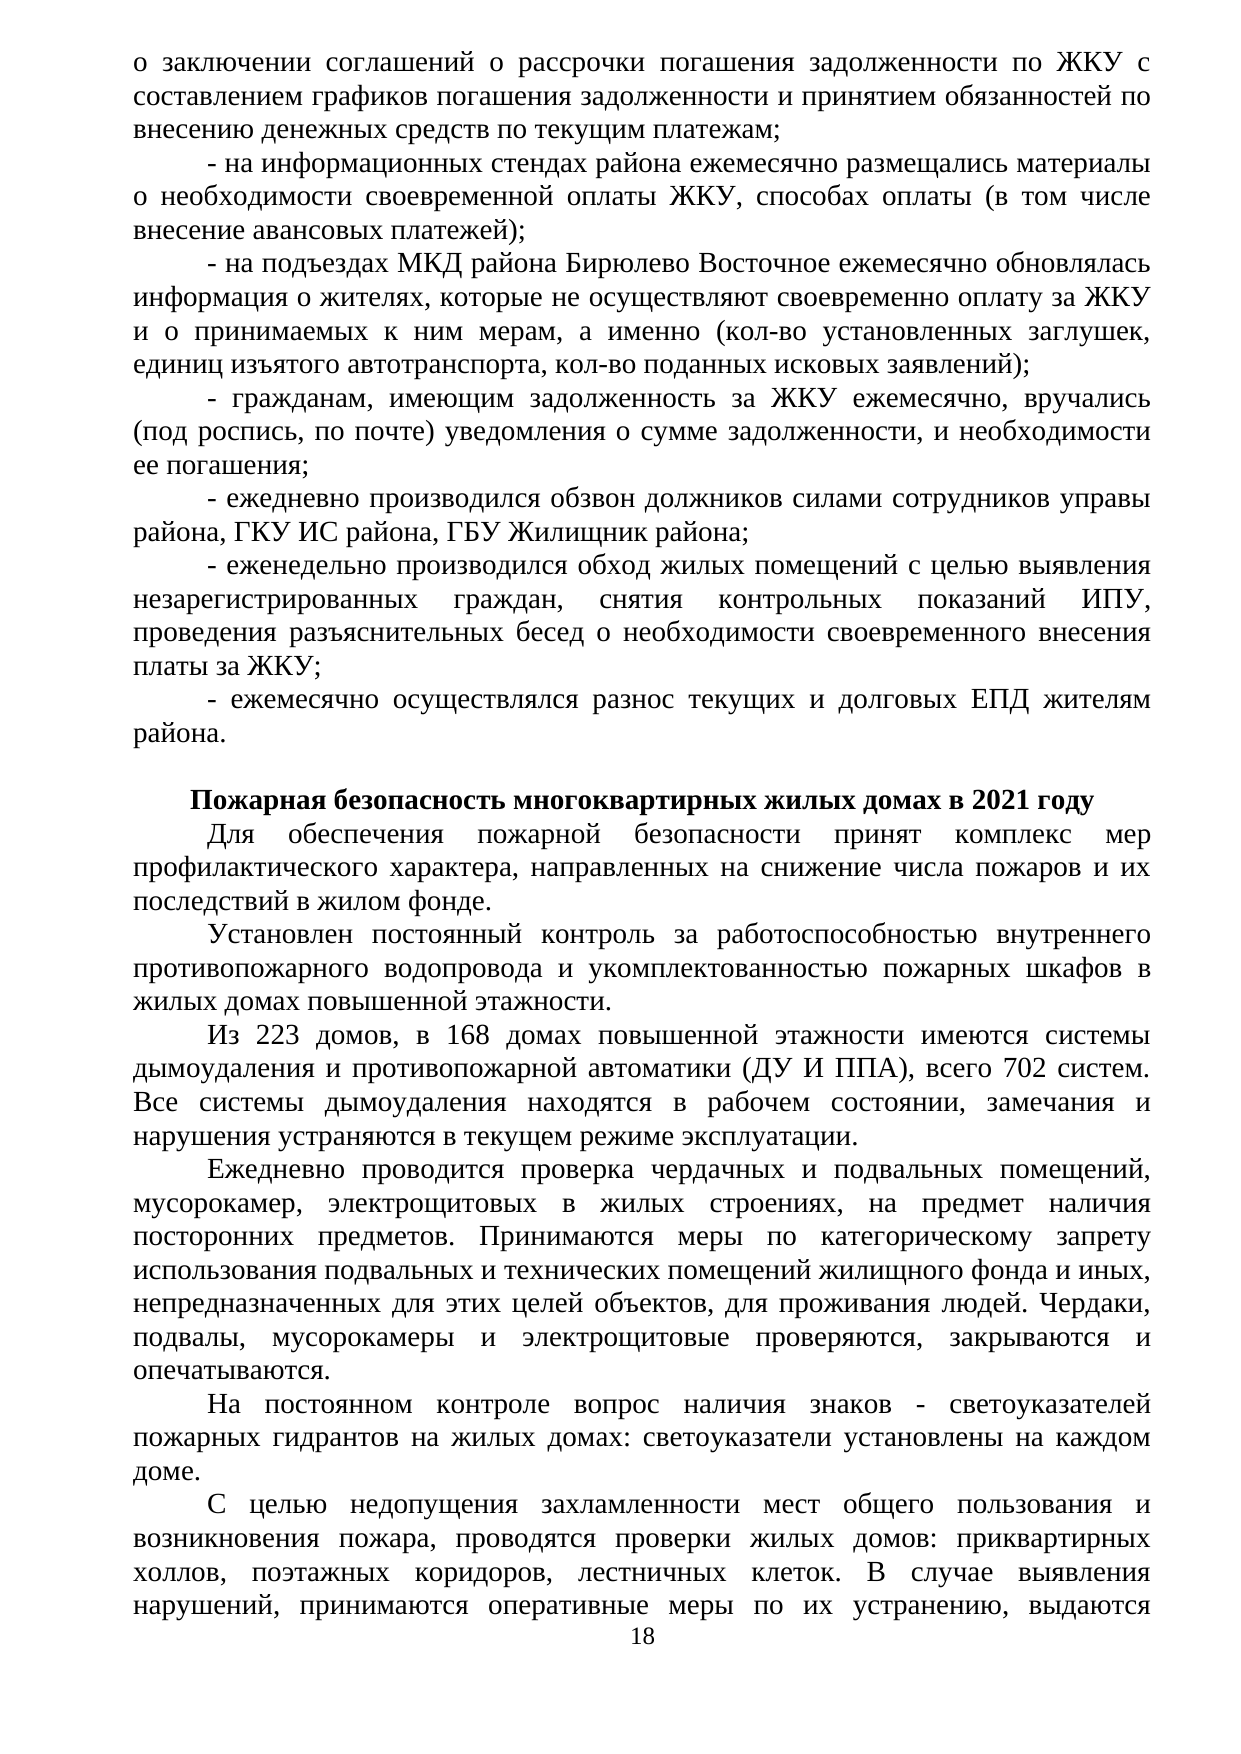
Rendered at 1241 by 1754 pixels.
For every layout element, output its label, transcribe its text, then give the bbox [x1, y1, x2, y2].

text Из 223 домов, в 168 домах повышенной этажности имеются системы дымоудаления и противопожарной автоматики (ДУ И ППА), всего 702 систем. Все системы дымоудаления находятся в рабочем состоянии, замечания и нарушения устраняются в текущем режиме эксплуатации. [133, 1017, 1152, 1151]
text Пожарная безопасность многоквартирных жилых домах в 2021 году [133, 782, 1152, 816]
text - еженедельно производился обход жилых помещений с целью выявления незарегистрированных граждан, снятия контрольных показаний ИПУ, проведения разъяснительных бесед о необходимости своевременного внесения платы за ЖКУ; [133, 547, 1152, 682]
text - на подъездах МКД района Бирюлево Восточное ежемесячно обновлялась информация о жителях, которые не осуществляют своевременно оплату за ЖКУ и о принимаемых к ним мерам, а именно (кол-во установленных заглушек, единиц изъятого автотранспорта, кол-во поданных исковых заявлений); [133, 246, 1152, 380]
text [133, 44, 1152, 145]
text На постоянном контроле вопрос наличия знаков - светоуказателей пожарных гидрантов на жилых домах: светоуказатели установлены на каждом доме. [133, 1386, 1152, 1487]
text Для обеспечения пожарной безопасности принят комплекс мер профилактического характера, направленных на снижение числа пожаров и их последствий в жилом фонде. [133, 816, 1152, 916]
text - на информационных стендах района ежемесячно размещались материалы о необходимости своевременной оплаты ЖКУ, способах оплаты (в том числе внесение авансовых платежей); [133, 145, 1152, 246]
text Ежедневно проводится проверка чердачных и подвальных помещений, мусорокамер, электрощитовых в жилых строениях, на предмет наличия посторонних предметов. Принимаются меры по категорическому запрету использования подвальных и технических помещений жилищного фонда и иных, непредназначенных для этих целей объектов, для проживания людей. Чердаки, подвалы, мусорокамеры и электрощитовые проверяются, закрываются и опечатываются. [133, 1151, 1152, 1386]
text Установлен постоянный контроль за работоспособностью внутреннего противопожарного водопровода и укомплектованностью пожарных шкафов в жилых домах повышенной этажности. [133, 916, 1152, 1017]
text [133, 1487, 1152, 1621]
text - гражданам, имеющим задолженность за ЖКУ ежемесячно, вручались (под роспись, по почте) уведомления о сумме задолженности, и необходимости ее погашения; [133, 380, 1152, 480]
text - ежедневно производился обзвон должников силами сотрудников управы района, ГКУ ИС района, ГБУ Жилищник района; [133, 480, 1152, 547]
text - ежемесячно осуществлялся разнос текущих и долговых ЕПД жителям района. [133, 682, 1152, 749]
